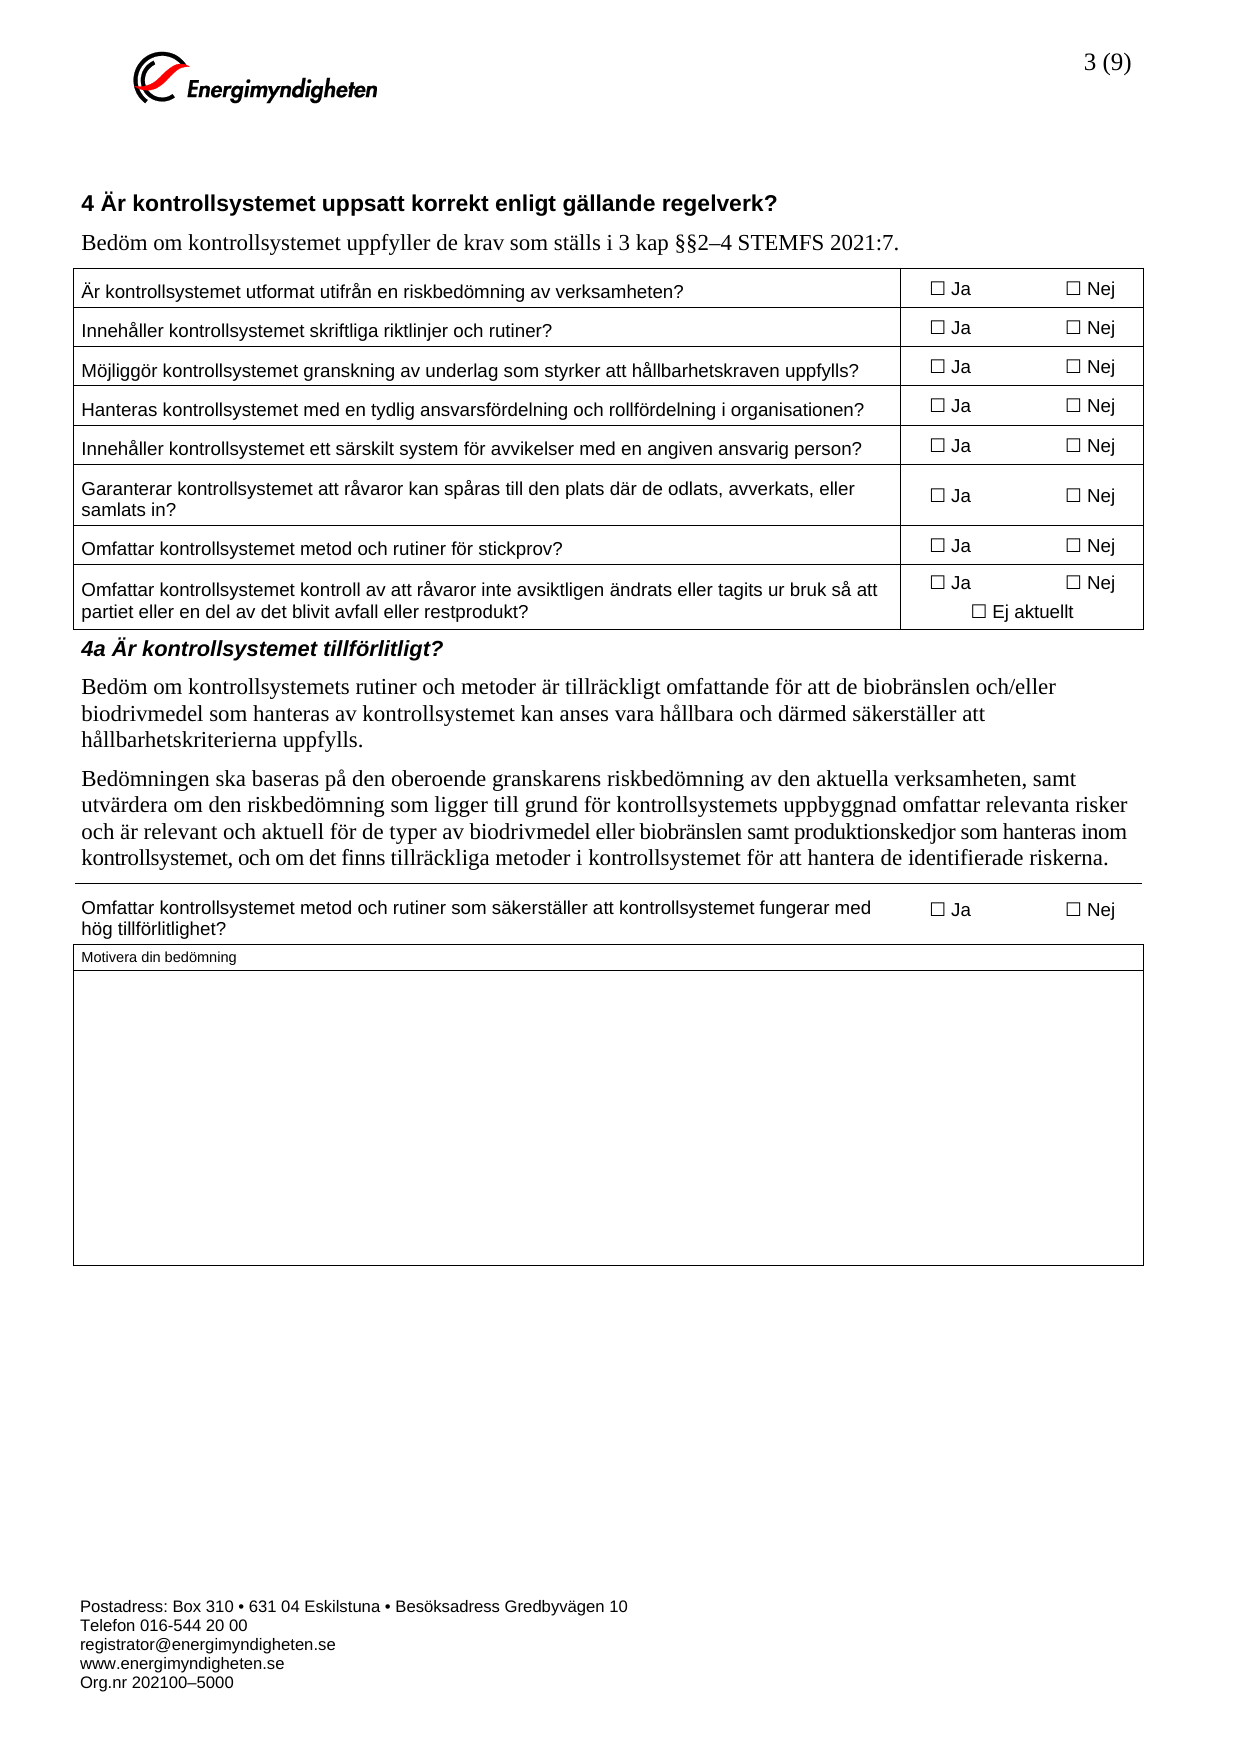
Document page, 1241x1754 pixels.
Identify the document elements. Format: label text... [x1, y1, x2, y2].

table_cell Ja Nej [901, 426, 1143, 464]
table_cell Innehåller kontrollsystemet ett särskilt system för avvikelser med en angiven ansvarig person? [74, 426, 900, 464]
table_cell Omfattar kontrollsystemet kontroll av att råvaror inte avsiktligen ändrats eller tagits ur bruk så att partiet eller en del av det blivit avfall eller restprodukt? [74, 565, 900, 628]
table_cell Ja Nej [901, 883, 1143, 944]
table_cell Omfattar kontrollsystemet metod och rutiner som säkerställer att kontrollsystemet fungerar med hög tillförlitlighet? [74, 883, 901, 944]
table_cell Innehåller kontrollsystemet skriftliga riktlinjer och rutiner? [74, 308, 900, 346]
table_cell Ja Nej [901, 526, 1143, 564]
table_cell Ja Nej [901, 386, 1143, 424]
table_cell Ja Nej [901, 308, 1143, 346]
table_cell Motivera din bedömning [74, 945, 1143, 970]
table_cell Möjliggör kontrollsystemet granskning av underlag som styrker att hållbarhetskraven uppfylls? [74, 347, 900, 385]
table_cell Hanteras kontrollsystemet med en tydlig ansvarsfördelning och rollfördelning i organisationen? [74, 386, 900, 424]
table_cell Omfattar kontrollsystemet metod och rutiner för stickprov? [74, 526, 900, 564]
table_cell Är kontrollsystemet utformat utifrån en riskbedömning av verksamheten? [74, 269, 900, 307]
table_cell Ja Nej [901, 269, 1143, 307]
table_cell 4a Är kontrollsystemet tillförlitligt? Bedöm om kontrollsystemets rutiner och metoder är tillräckligt omfattande för att de biobränslen och/eller biodrivmedel som hanteras av kontrollsystemet kan anses vara hållbara och därmed säkerställer att hållbarhetskriterierna uppfylls. Bedömningen ska baseras på den oberoende granskarens riskbedömning av den aktuella verksamheten, samt utvärdera om den riskbedömning som ligger till grund för kontrollsystemets uppbyggnad omfattar relevanta risker och är relevant och aktuell för de typer av biodrivmedel eller biobränslen samt produktionskedjor som hanteras inom kontrollsystemet, och om det finns tillräckliga metoder i kontrollsystemet för att hantera de identifierade riskerna. [74, 630, 1143, 883]
table_header 4 Är kontrollsystemet uppsatt korrekt enligt gällande regelverk? Bedöm om kontrollsystemet uppfyller de krav som ställs i 3 kap §§2–4 STEMFS 2021:7. [74, 177, 1143, 267]
table_cell [74, 971, 1143, 1265]
table_cell Ja Nej [901, 347, 1143, 385]
table_cell Garanterar kontrollsystemet att råvaror kan spåras till den plats där de odlats, avverkats, eller samlats in? [74, 465, 900, 524]
table_cell Ja Nej [901, 465, 1143, 524]
table_cell Ja Nej Ej aktuellt [901, 565, 1143, 628]
